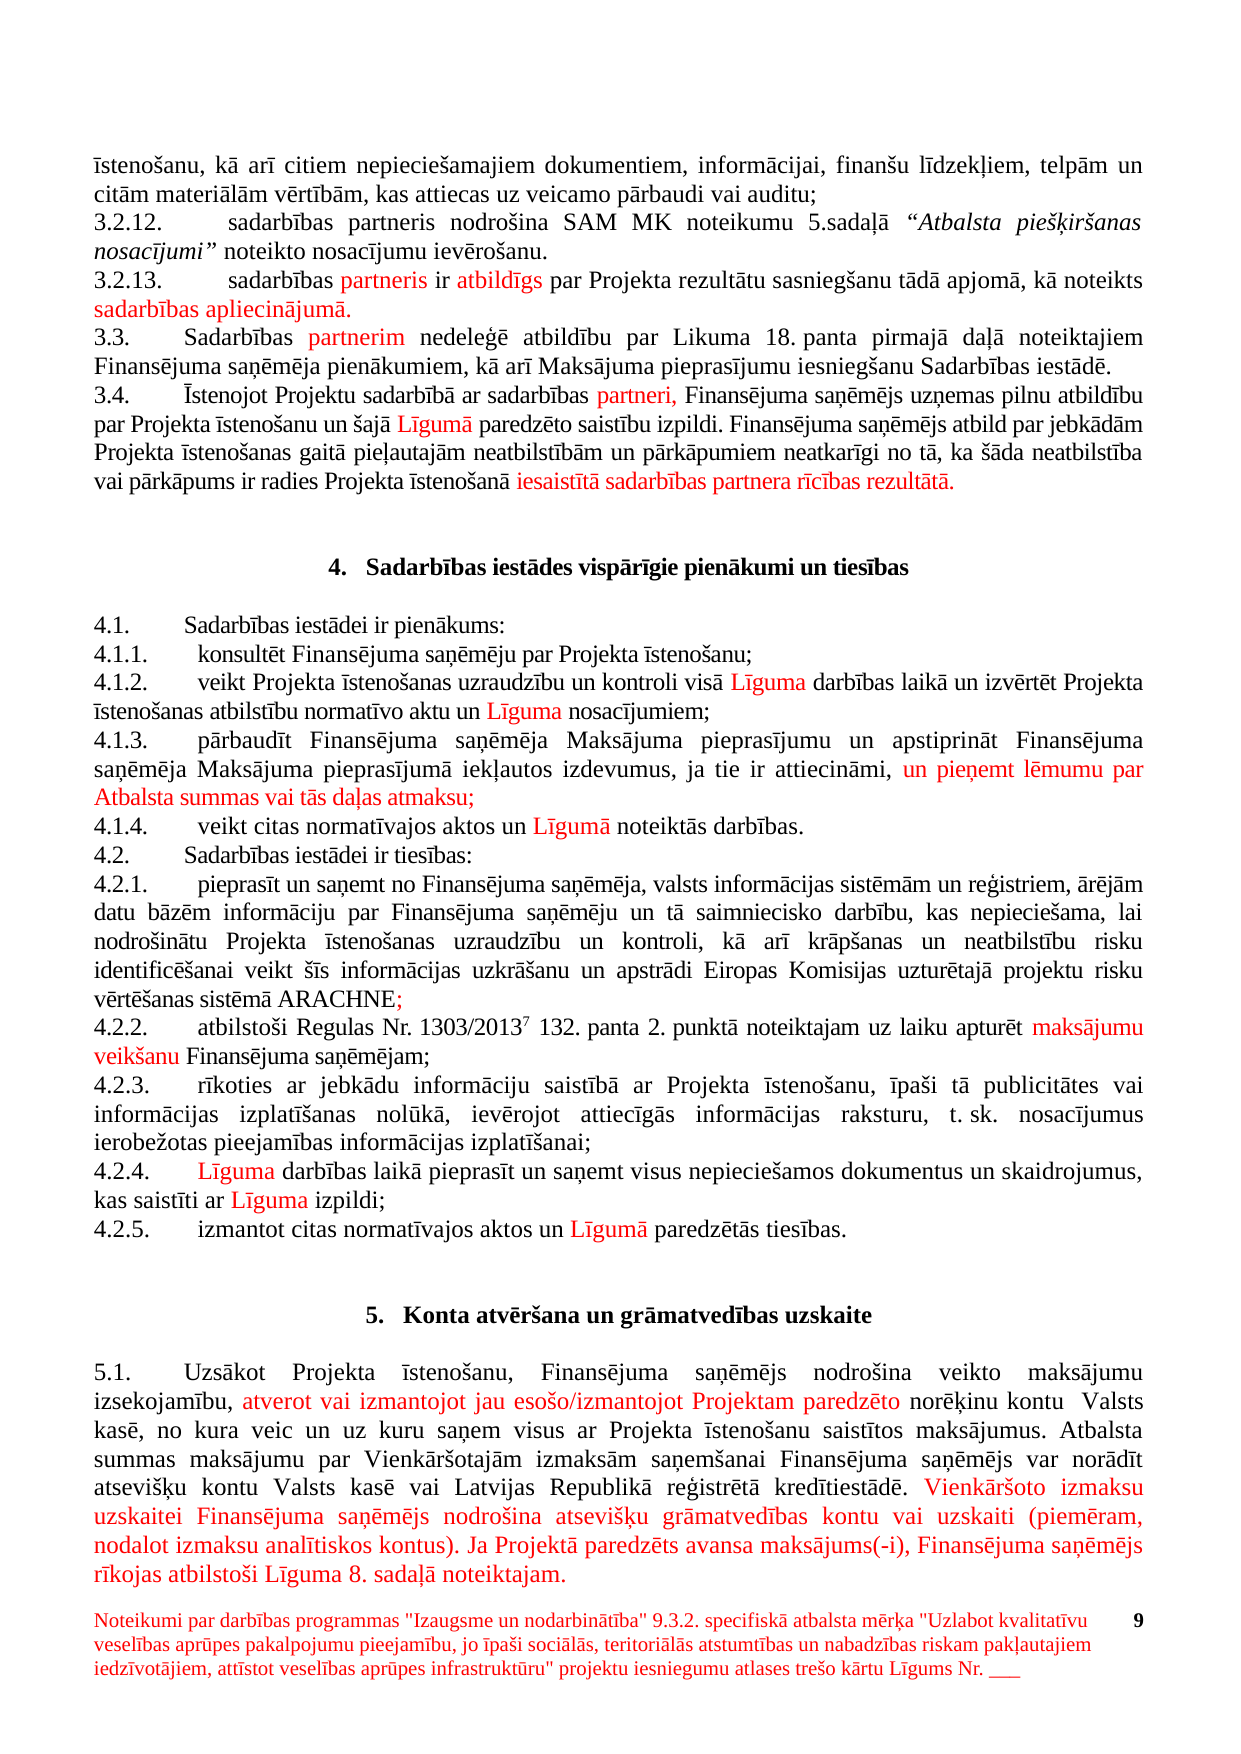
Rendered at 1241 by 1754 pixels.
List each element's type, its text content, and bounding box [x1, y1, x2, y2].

list Konta atvēršana un grāmatvedības uzskaite [94, 1300, 1144, 1329]
list veikt Projekta īstenošanas uzraudzību un kontroli visā Līguma darbības laikā un izvērtēt Projekta īstenošanas atbilstību normatīvo aktu un Līguma nosacījumiem; [94, 667, 1144, 725]
list Sadarbības iestādes vispārīgie pienākumi un tiesības [94, 552, 1144, 581]
list sadarbības partneris ir atbildīgs par Projekta rezultātu sasniegšanu tādā apjomā, kā noteikts sadarbības apliecinājumā. [94, 265, 1144, 322]
list Līguma darbības laikā pieprasīt un saņemt visus nepieciešamos dokumentus un skaidrojumus, kas saistīti ar Līguma izpildi; [94, 1156, 1144, 1214]
list izmantot citas normatīvajos aktos un Līgumā paredzētās tiesības. [94, 1214, 1144, 1242]
list Sadarbības iestādei ir tiesības: [94, 840, 1144, 869]
list Sadarbības partnerim nedeleģē atbildību par Likuma 18. panta pirmajā daļā noteiktajiem Finansējuma saņēmēja pienākumiem, kā arī Maksājuma pieprasījumu iesniegšanu Sadarbības iestādē. [94, 322, 1144, 380]
list rīkoties ar jebkādu informāciju saistībā ar Projekta īstenošanu, īpaši tā publicitātes vai informācijas izplatīšanas nolūkā, ievērojot attiecīgās informācijas raksturu, t. sk. nosacījumus ierobežotas pieejamības informācijas izplatīšanai; [94, 1070, 1144, 1156]
list atbilstoši Regulas Nr. 1303/20137 132. panta 2. punktā noteiktajam uz laiku apturēt maksājumu veikšanu Finansējuma saņēmējam; [94, 1012, 1144, 1070]
list pārbaudīt Finansējuma saņēmēja Maksājuma pieprasījumu un apstiprināt Finansējuma saņēmēja Maksājuma pieprasījumā iekļautos izdevumus, ja tie ir attiecināmi, un pieņemt lēmumu par Atbalsta summas vai tās daļas atmaksu; [94, 725, 1144, 811]
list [94, 150, 1144, 207]
list Uzsākot Projekta īstenošanu, Finansējuma saņēmējs nodrošina veikto maksājumu izsekojamību, atverot vai izmantojot jau esošo/izmantojot Projektam paredzēto norēķinu kontu Valsts kasē, no kura veic un uz kuru saņem visus ar Projekta īstenošanu saistītos maksājumus. Atbalsta summas maksājumu par Vienkāršotajām izmaksām saņemšanai Finansējuma saņēmējs var norādīt atsevišķu kontu Valsts kasē vai Latvijas Republikā reģistrētā kredītiestādē. Vienkāršoto izmaksu uzskaitei Finansējuma saņēmējs nodrošina atsevišķu grāmatvedības kontu vai uzskaiti (piemēram, nodalot izmaksu analītiskos kontus). Ja Projektā paredzēts avansa maksājums(-i), Finansējuma saņēmējs rīkojas atbilstoši Līguma 8. sadaļā noteiktajam. [94, 1357, 1144, 1587]
list konsultēt Finansējuma saņēmēju par Projekta īstenošanu; [94, 639, 1144, 667]
list veikt citas normatīvajos aktos un Līgumā noteiktās darbības. [94, 811, 1144, 840]
list Īstenojot Projektu sadarbībā ar sadarbības partneri, Finansējuma saņēmējs uzņemas pilnu atbildību par Projekta īstenošanu un šajā Līgumā paredzēto saistību izpildi. Finansējuma saņēmējs atbild par jebkādām Projekta īstenošanas gaitā pieļautajām neatbilstībām un pārkāpumiem neatkarīgi no tā, ka šāda neatbilstība vai pārkāpums ir radies Projekta īstenošanā iesaistītā sadarbības partnera rīcības rezultātā. [94, 380, 1144, 495]
list Sadarbības iestādei ir pienākums: [94, 610, 1144, 639]
list pieprasīt un saņemt no Finansējuma saņēmēja, valsts informācijas sistēmām un reģistriem, ārējām datu bāzēm informāciju par Finansējuma saņēmēju un tā saimniecisko darbību, kas nepieciešama, lai nodrošinātu Projekta īstenošanas uzraudzību un kontroli, kā arī krāpšanas un neatbilstību risku identificēšanai veikt šīs informācijas uzkrāšanu un apstrādi Eiropas Komisijas uzturētajā projektu risku vērtēšanas sistēmā ARACHNE; [94, 869, 1144, 1012]
list sadarbības partneris nodrošina SAM MK noteikumu 5.sadaļā “Atbalsta piešķiršanas nosacījumi” noteikto nosacījumu ievērošanu. [94, 207, 1144, 265]
